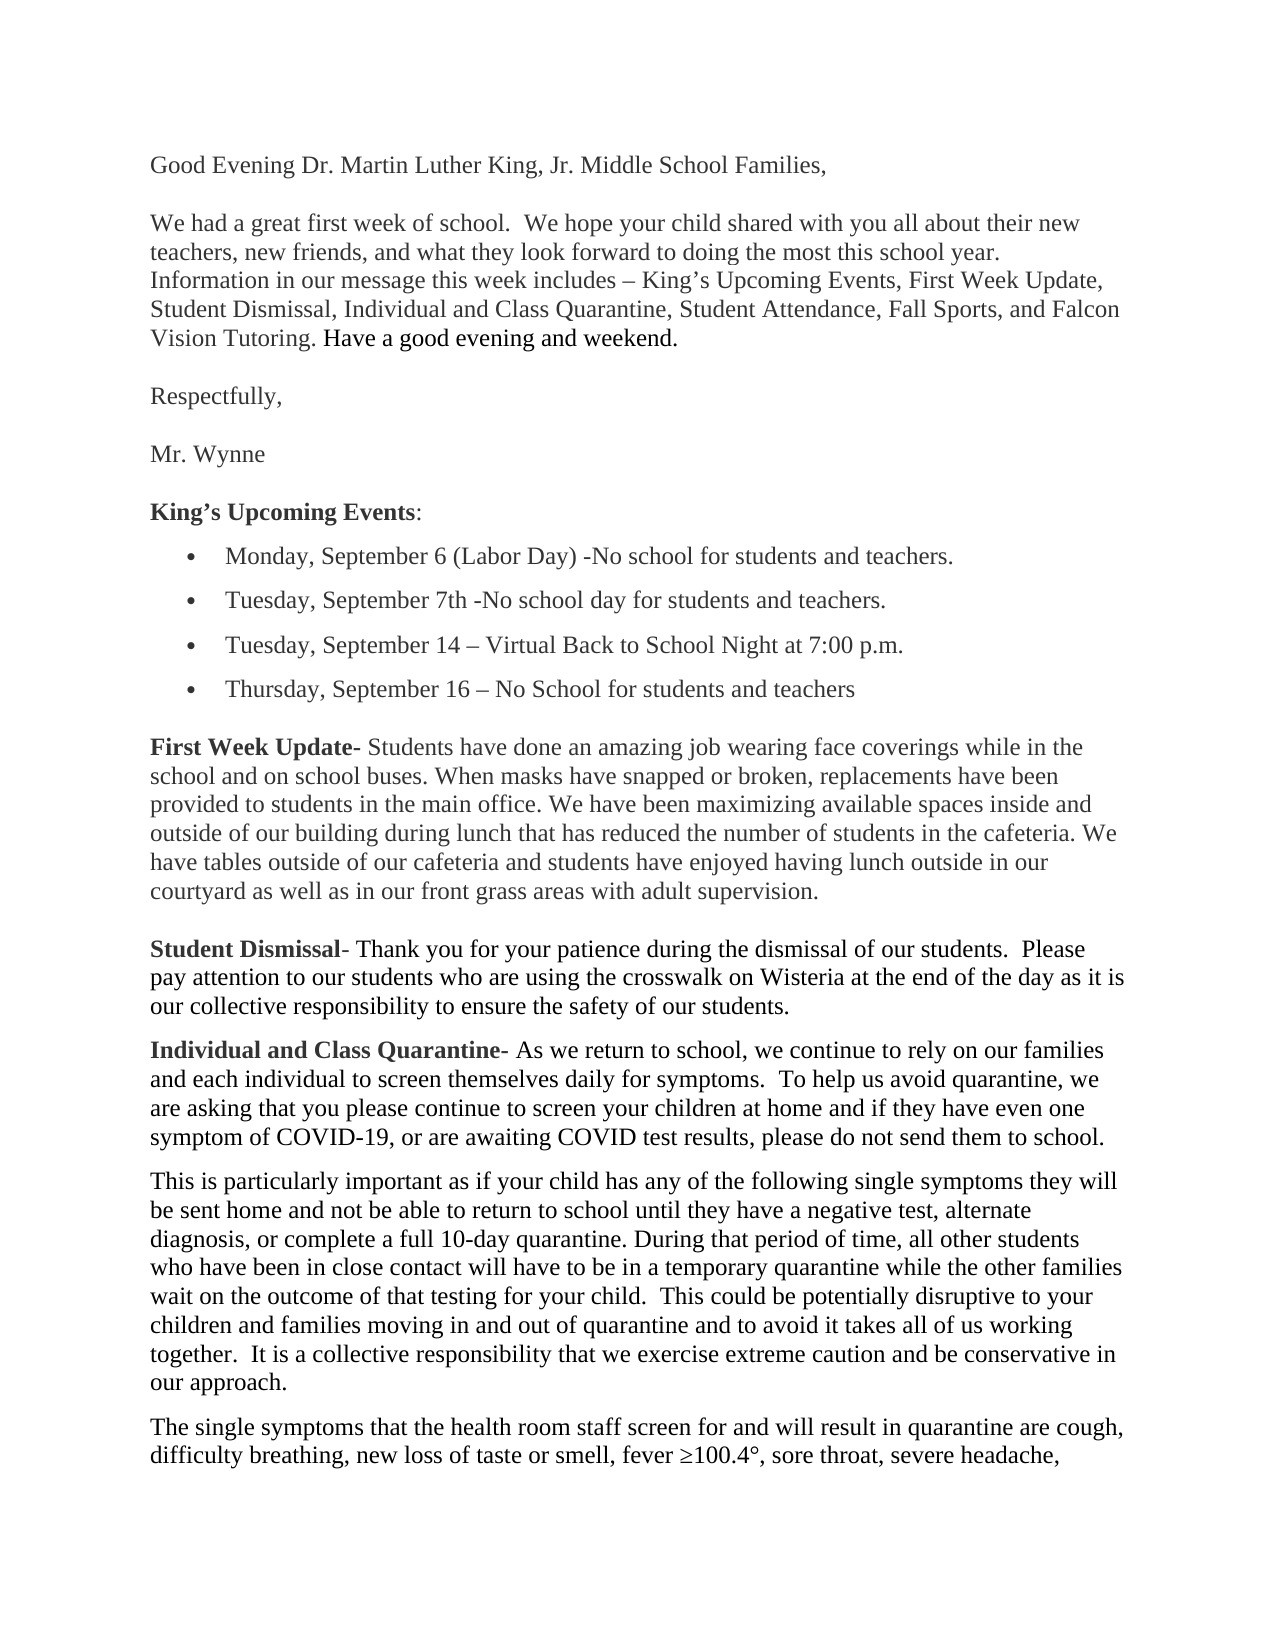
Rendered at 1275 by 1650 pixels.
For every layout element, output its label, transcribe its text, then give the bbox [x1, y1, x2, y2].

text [150, 1412, 1125, 1469]
text Student Dismissal- Thank you for your patience during the dismissal of our students. Please pay attention to our students who are using the crosswalk on Wisteria at the end of the day as it is our collective responsibility to ensure the safety of our students. [150, 934, 1125, 1020]
text This is particularly important as if your child has any of the following single symptoms they will be sent home and not be able to return to school until they have a negative test, alternate diagnosis, or complete a full 10-day quarantine. During that period of time, all other students who have been in close contact will have to be in a temporary quarantine while the other families wait on the outcome of that testing for your child. This could be potentially disruptive to your children and families moving in and out of quarantine and to avoid it takes all of us working together. It is a collective responsibility that we exercise extreme caution and be conservative in our approach. [150, 1166, 1125, 1396]
text Good Evening Dr. Martin Luther King, Jr. Middle School Families, [150, 150, 1125, 179]
list Tuesday, September 7th -No school day for students and teachers. [187, 585, 1125, 614]
text Individual and Class Quarantine- As we return to school, we continue to rely on our families and each individual to screen themselves daily for symptoms. To help us avoid quarantine, we are asking that you please continue to screen your children at home and if they have even one symptom of COVID-19, or are awaiting COVID test results, please do not send them to school. [150, 1036, 1125, 1151]
text We had a great first week of school. We hope your child shared with you all about their new teachers, new friends, and what they look forward to doing the most this school year. Information in our message this week includes – King’s Upcoming Events, First Week Update, Student Dismissal, Individual and Class Quarantine, Student Attendance, Fall Sports, and Falcon Vision Tutoring. Have a good evening and weekend. [150, 208, 1125, 352]
text King’s Upcoming Events: [150, 497, 1125, 525]
list Tuesday, September 14 – Virtual Back to School Night at 7:00 p.m. [187, 630, 1125, 658]
text Mr. Wynne [150, 439, 1125, 467]
list Monday, September 6 (Labor Day) -No school for students and teachers. [187, 541, 1125, 570]
text Respectfully, [150, 381, 1125, 409]
list Thursday, September 16 – No School for students and teachers [187, 674, 1125, 703]
text First Week Update- Students have done an amazing job wearing face coverings while in the school and on school buses. When masks have snapped or broken, replacements have been provided to students in the main office. We have been maximizing available spaces inside and outside of our building during lunch that has reduced the number of students in the cafeteria. We have tables outside of our cafeteria and students have enjoyed having lunch outside in our courtyard as well as in our front grass areas with adult supervision. [150, 732, 1125, 904]
